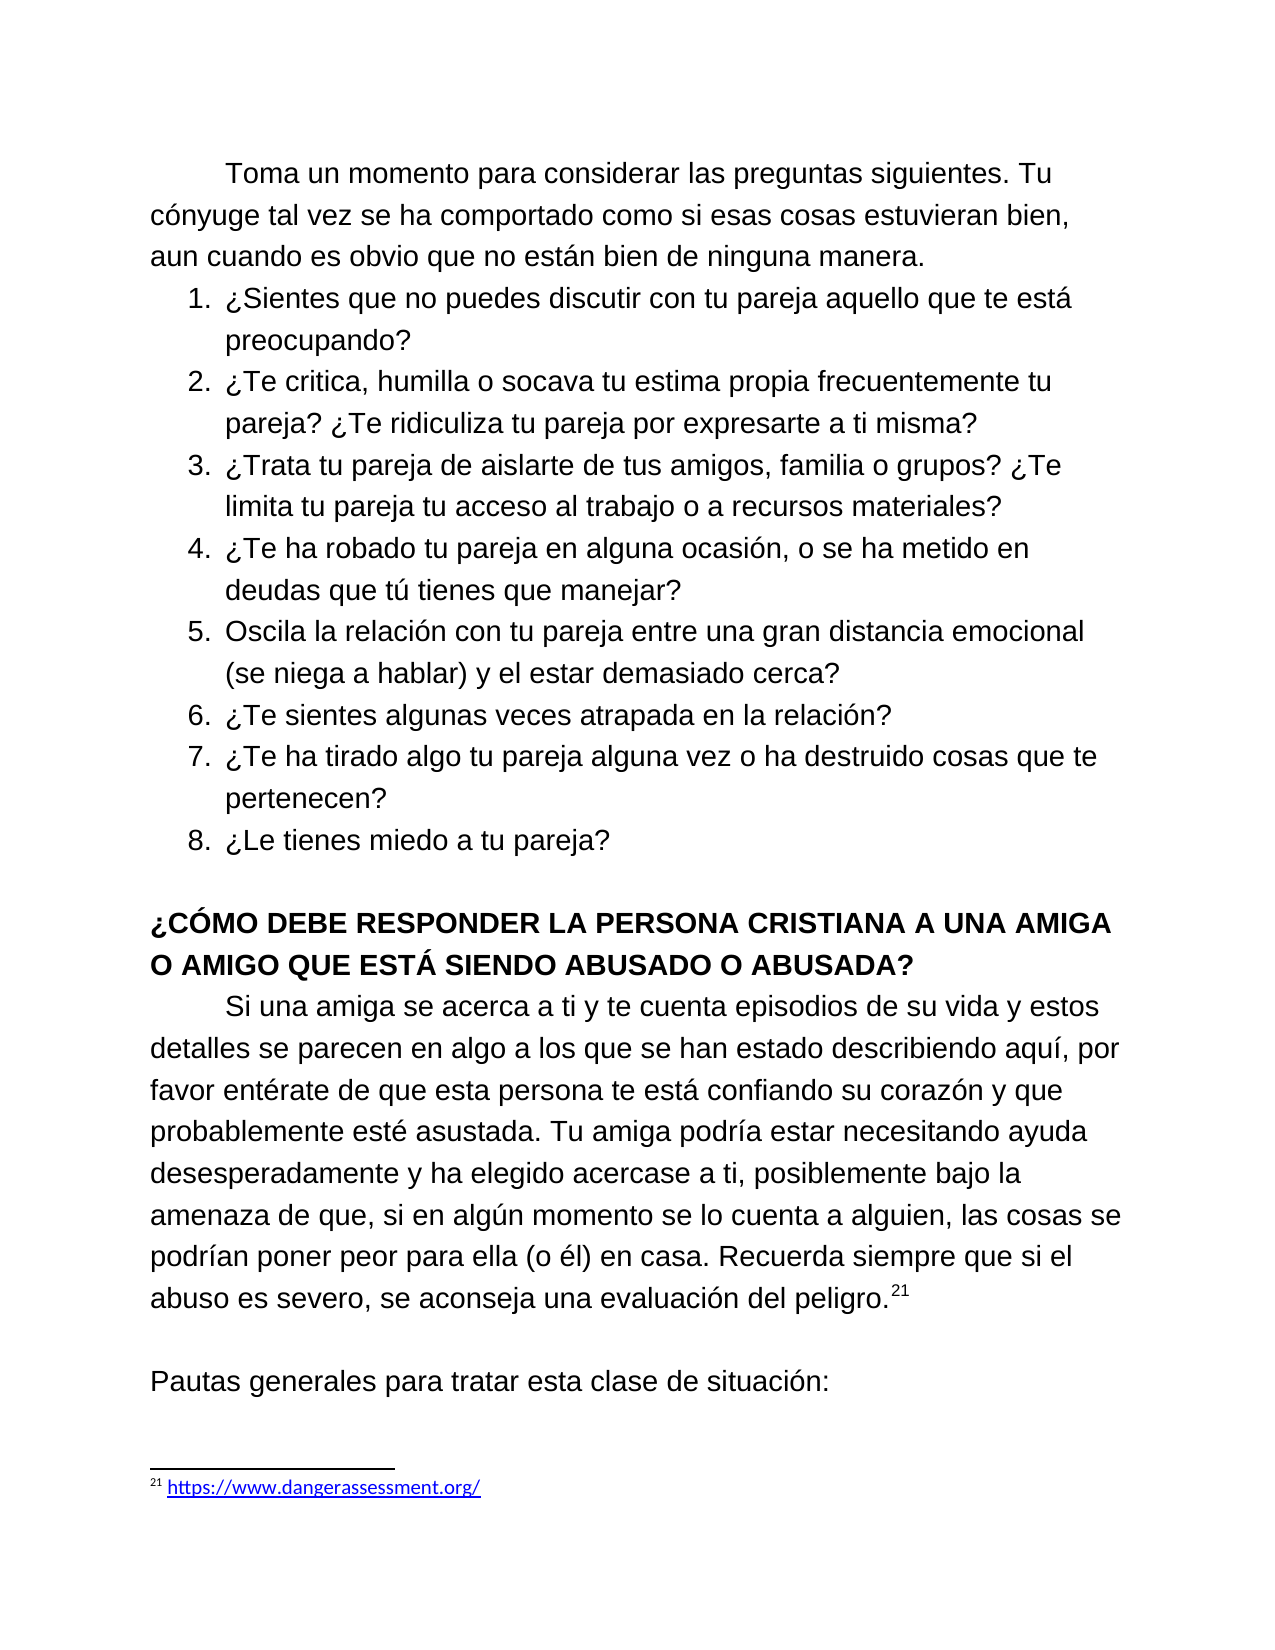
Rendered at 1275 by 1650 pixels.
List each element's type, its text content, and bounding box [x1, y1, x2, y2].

text ¿CÓMO DEBE RESPONDER LA PERSONA CRISTIANA A UNA AMIGA O AMIGO QUE ESTÁ SIENDO ABUSADO O ABUSADA? [150, 900, 1125, 983]
list ¿Te critica, humilla o socava tu estima propia frecuentemente tu pareja? ¿Te ridiculiza tu pareja por expresarte a ti misma? [187, 358, 1125, 442]
list ¿Te ha robado tu pareja en alguna ocasión, o se ha metido en deudas que tú tienes que manejar? [187, 525, 1125, 608]
text Si una amiga se acerca a ti y te cuenta episodios de su vida y estos detalles se parecen en algo a los que se han estado describiendo aquí, por favor entérate de que esta persona te está confiando su corazón y que probablemente esté asustada. Tu amiga podría estar necesitando ayuda desesperadamente y ha elegido acercase a ti, posiblemente bajo la amenaza de que, si en algún momento se lo cuenta a alguien, las cosas se podrían poner peor para ella (o él) en casa. Recuerda siempre que si el abuso es severo, se aconseja una evaluación del peligro. [150, 983, 1125, 1317]
text Toma un momento para considerar las preguntas siguientes. Tu cónyuge tal vez se ha comportado como si esas cosas estuvieran bien, aun cuando es obvio que no están bien de ninguna manera. [150, 150, 1125, 275]
list ¿Sientes que no puedes discutir con tu pareja aquello que te está preocupando? [187, 275, 1125, 358]
list ¿Te sientes algunas veces atrapada en la relación? [187, 692, 1125, 733]
text Pautas generales para tratar esta clase de situación: [150, 1358, 1125, 1400]
list ¿Le tienes miedo a tu pareja? [187, 817, 1125, 858]
list ¿Trata tu pareja de aislarte de tus amigos, familia o grupos? ¿Te limita tu pareja tu acceso al trabajo o a recursos materiales? [187, 442, 1125, 525]
list Oscila la relación con tu pareja entre una gran distancia emocional (se niega a hablar) y el estar demasiado cerca? [187, 608, 1125, 692]
list ¿Te ha tirado algo tu pareja alguna vez o ha destruido cosas que te pertenecen? [187, 733, 1125, 817]
